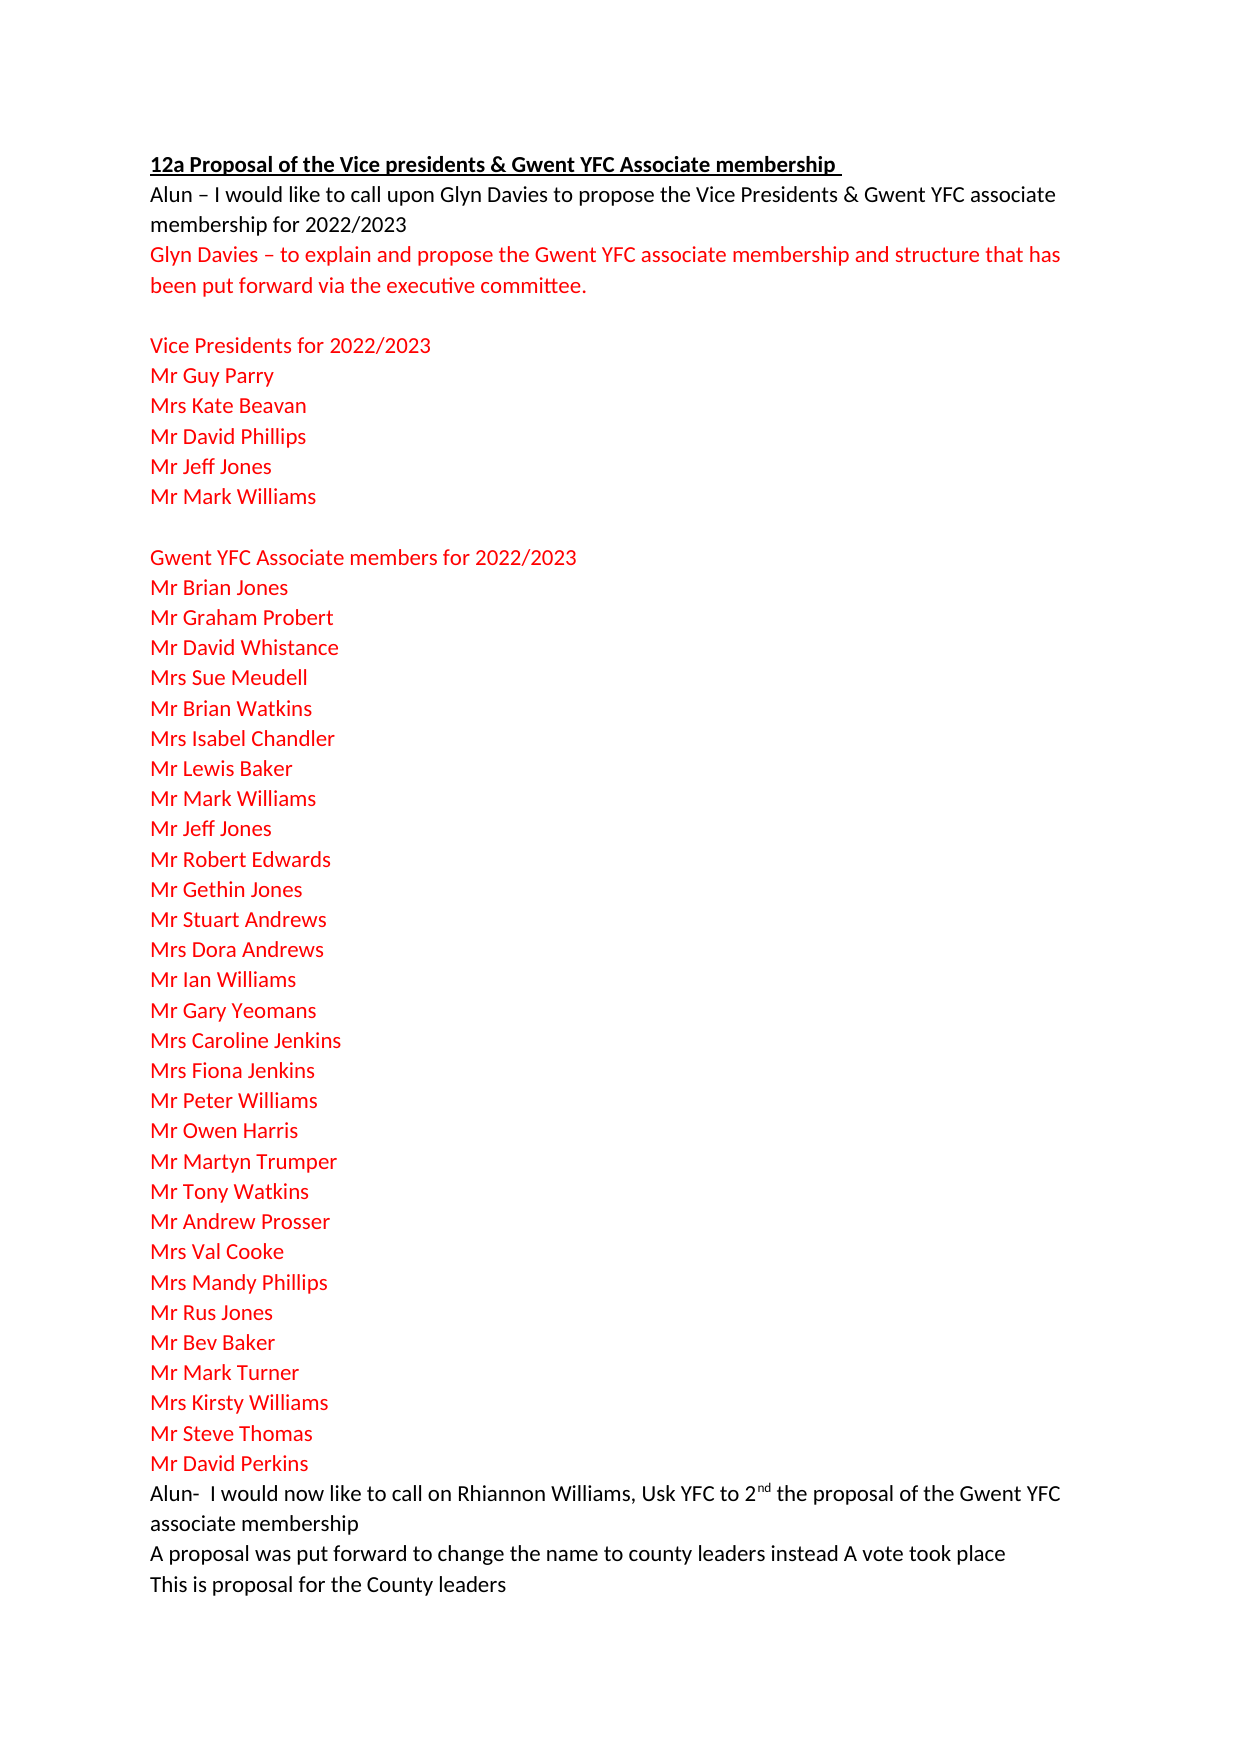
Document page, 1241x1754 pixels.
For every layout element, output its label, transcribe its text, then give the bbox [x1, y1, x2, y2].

text Mrs Val Cooke [150, 1237, 1090, 1266]
text Mr Andrew Prosser [150, 1207, 1090, 1235]
text Mr Bev Baker [150, 1328, 1090, 1356]
text Mr Jeff Jones [150, 814, 1090, 843]
text Mr Gethin Jones [150, 875, 1090, 903]
text Vice Presidents for 2022/2023 [150, 331, 1090, 359]
text Mr Mark Turner [150, 1358, 1090, 1386]
text Mr Lewis Baker [150, 754, 1090, 782]
text Mrs Kate Beavan [150, 392, 1090, 420]
text Mr Steve Thomas [150, 1419, 1090, 1447]
text Mrs Caroline Jenkins [150, 1026, 1090, 1054]
text Glyn Davies – to explain and propose the Gwent YFC associate membership and structure that has been put forward via the executive committee. [150, 241, 1090, 299]
text Mr Martyn Trumper [150, 1147, 1090, 1175]
text Mrs Isabel Chandler [150, 724, 1090, 752]
text This is proposal for the County leaders [150, 1570, 1090, 1598]
text A proposal was put forward to change the name to county leaders instead A vote took place [150, 1539, 1090, 1568]
text Mr Robert Edwards [150, 845, 1090, 873]
text Mr Brian Watkins [150, 694, 1090, 722]
text Mr David Perkins [150, 1449, 1090, 1477]
text Mr Tony Watkins [150, 1177, 1090, 1205]
text Gwent YFC Associate members for 2022/2023 [150, 543, 1090, 571]
text Mr Stuart Andrews [150, 905, 1090, 933]
text Mr Ian Williams [150, 966, 1090, 994]
text Mr Guy Parry [150, 361, 1090, 389]
text Mr Mark Williams [150, 482, 1090, 510]
text Mr Jeff Jones [150, 452, 1090, 480]
text Mr Graham Probert [150, 603, 1090, 631]
text Mr Gary Yeomans [150, 996, 1090, 1024]
text Mr David Phillips [150, 422, 1090, 450]
text Mr Brian Jones [150, 573, 1090, 601]
text Alun- I would now like to call on Rhiannon Williams, Usk YFC to 2nd the proposal of the Gwent YFC associate membership [150, 1479, 1090, 1537]
text Mr Rus Jones [150, 1298, 1090, 1326]
text Mr Mark Williams [150, 784, 1090, 812]
text Mrs Dora Andrews [150, 935, 1090, 963]
text Mr Owen Harris [150, 1117, 1090, 1145]
text Mr David Whistance [150, 633, 1090, 661]
text Alun – I would like to call upon Glyn Davies to propose the Vice Presidents & Gwent YFC associate membership for 2022/2023 [150, 180, 1090, 238]
text 12a Proposal of the Vice presidents & Gwent YFC Associate membership [150, 150, 1090, 178]
text Mrs Sue Meudell [150, 663, 1090, 692]
text Mrs Mandy Phillips [150, 1268, 1090, 1296]
text Mrs Kirsty Williams [150, 1388, 1090, 1417]
text Mrs Fiona Jenkins [150, 1056, 1090, 1084]
text Mr Peter Williams [150, 1086, 1090, 1114]
